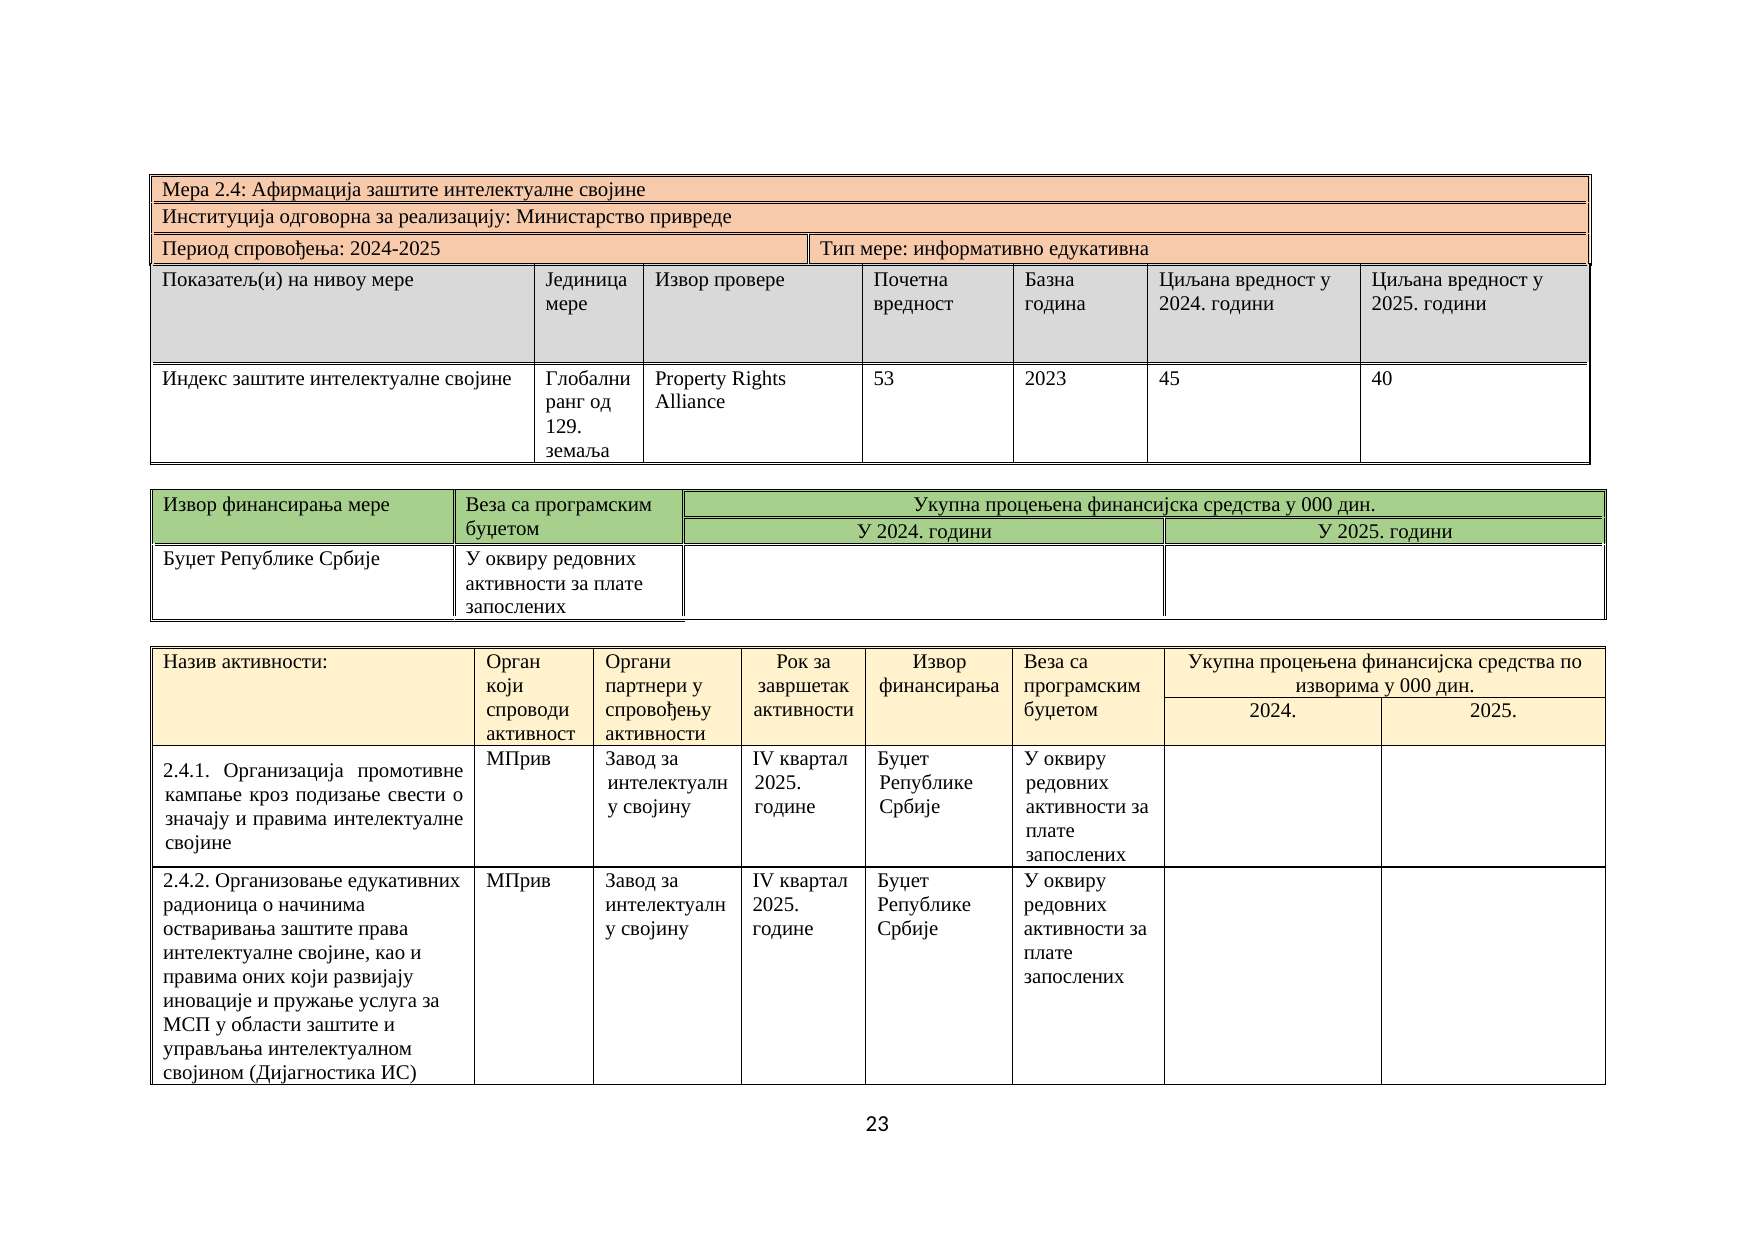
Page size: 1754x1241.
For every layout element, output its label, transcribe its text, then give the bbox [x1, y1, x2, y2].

table_cell IV квартал 2025. године [742, 868, 865, 1084]
table_cell Период спровођења: 2024-2025 [151, 232, 808, 263]
table_cell [684, 546, 1164, 618]
table_cell 2023 [1014, 365, 1147, 462]
table_cell Завод за интелектуалну својину [594, 868, 741, 1084]
table_cell Базна година [1014, 266, 1147, 362]
table_cell Завод за интелектуалну својину [594, 746, 741, 866]
table_cell [1165, 543, 1606, 618]
table_header Назив активности: [153, 649, 474, 745]
table_cell Индекс заштите интелектуалне својине [151, 362, 534, 462]
table_cell Property Rights Alliance [644, 365, 862, 462]
table_header Рок за завршетак активности [742, 649, 865, 745]
table_cell Институција одговорна за реализацију: Министарство привреде [151, 201, 1590, 232]
table_cell 2025. [1382, 698, 1605, 745]
table_cell Буџет Републике Србије [866, 746, 1012, 866]
table_header Извор финансирања мере [153, 490, 453, 543]
table_cell [1165, 868, 1381, 1084]
table_header Укупна процењена финансијска средства у 000 дин. [685, 492, 1604, 516]
table_cell Буџет Републике Србије [152, 543, 454, 618]
table_cell Циљана вредност у 2024. години [1148, 266, 1360, 362]
table_cell У 2025. години [1165, 516, 1606, 543]
table_cell У 2024. години [685, 519, 1163, 543]
table_cell Буџет Републике Србије [866, 868, 1012, 1084]
table_cell 45 [1148, 365, 1360, 462]
table_cell 2024. [1165, 698, 1381, 745]
table_cell Jединица мере [535, 266, 643, 362]
table_cell IV квартал 2025. године [742, 746, 865, 866]
table_cell У оквиру редовних активности за плате запослених [454, 543, 684, 618]
table_header Веза са програмским буџетом [1013, 649, 1164, 745]
table_cell МПрив [475, 868, 593, 1084]
table_cell Показатељ(и) на нивоу мере [151, 263, 534, 362]
table_header Извор финансирања [866, 649, 1012, 745]
table_cell У оквиру редовних активности за плате запослених [1013, 868, 1164, 1084]
table_cell Тип мере: информативно едукативна [809, 232, 1590, 263]
table_cell МПрив [475, 746, 593, 866]
table_cell Почетна вредност [863, 266, 1013, 362]
table_header Укупна процењена финансијска средства по изворима у 000 дин. [1165, 649, 1605, 697]
table_cell 53 [863, 365, 1013, 462]
table_cell Извор провере [644, 266, 862, 362]
table_cell [1165, 746, 1381, 866]
table_cell У оквиру редовних активности за плате запослених [1013, 746, 1164, 866]
table_header Веза са програмским буџетом [456, 490, 682, 543]
table_header Oргани партнери у спровођењу активности [594, 649, 741, 745]
table_cell 40 [1361, 362, 1589, 462]
table_header Мера 2.4: Афирмација заштите интелектуалне својине [152, 177, 1588, 201]
table_cell [1382, 746, 1605, 866]
table_cell Циљана вредност у 2025. години [1361, 263, 1589, 362]
table_cell [1382, 868, 1605, 1084]
table_cell 2.4.2. Организовање едукативних радионица о начинима остваривања заштите права интелектуалне својине, као и правима оних који развијају иновације и пружање услуга за МСП у области заштите и управљања интелектуалном својином (Дијагностика ИС) [153, 868, 474, 1084]
table_header Орган који спроводи активност [475, 649, 593, 745]
table_cell 2.4.1. Организација промотивне кампање кроз подизање свести о значају и правима интелектуалне својине [153, 746, 474, 866]
